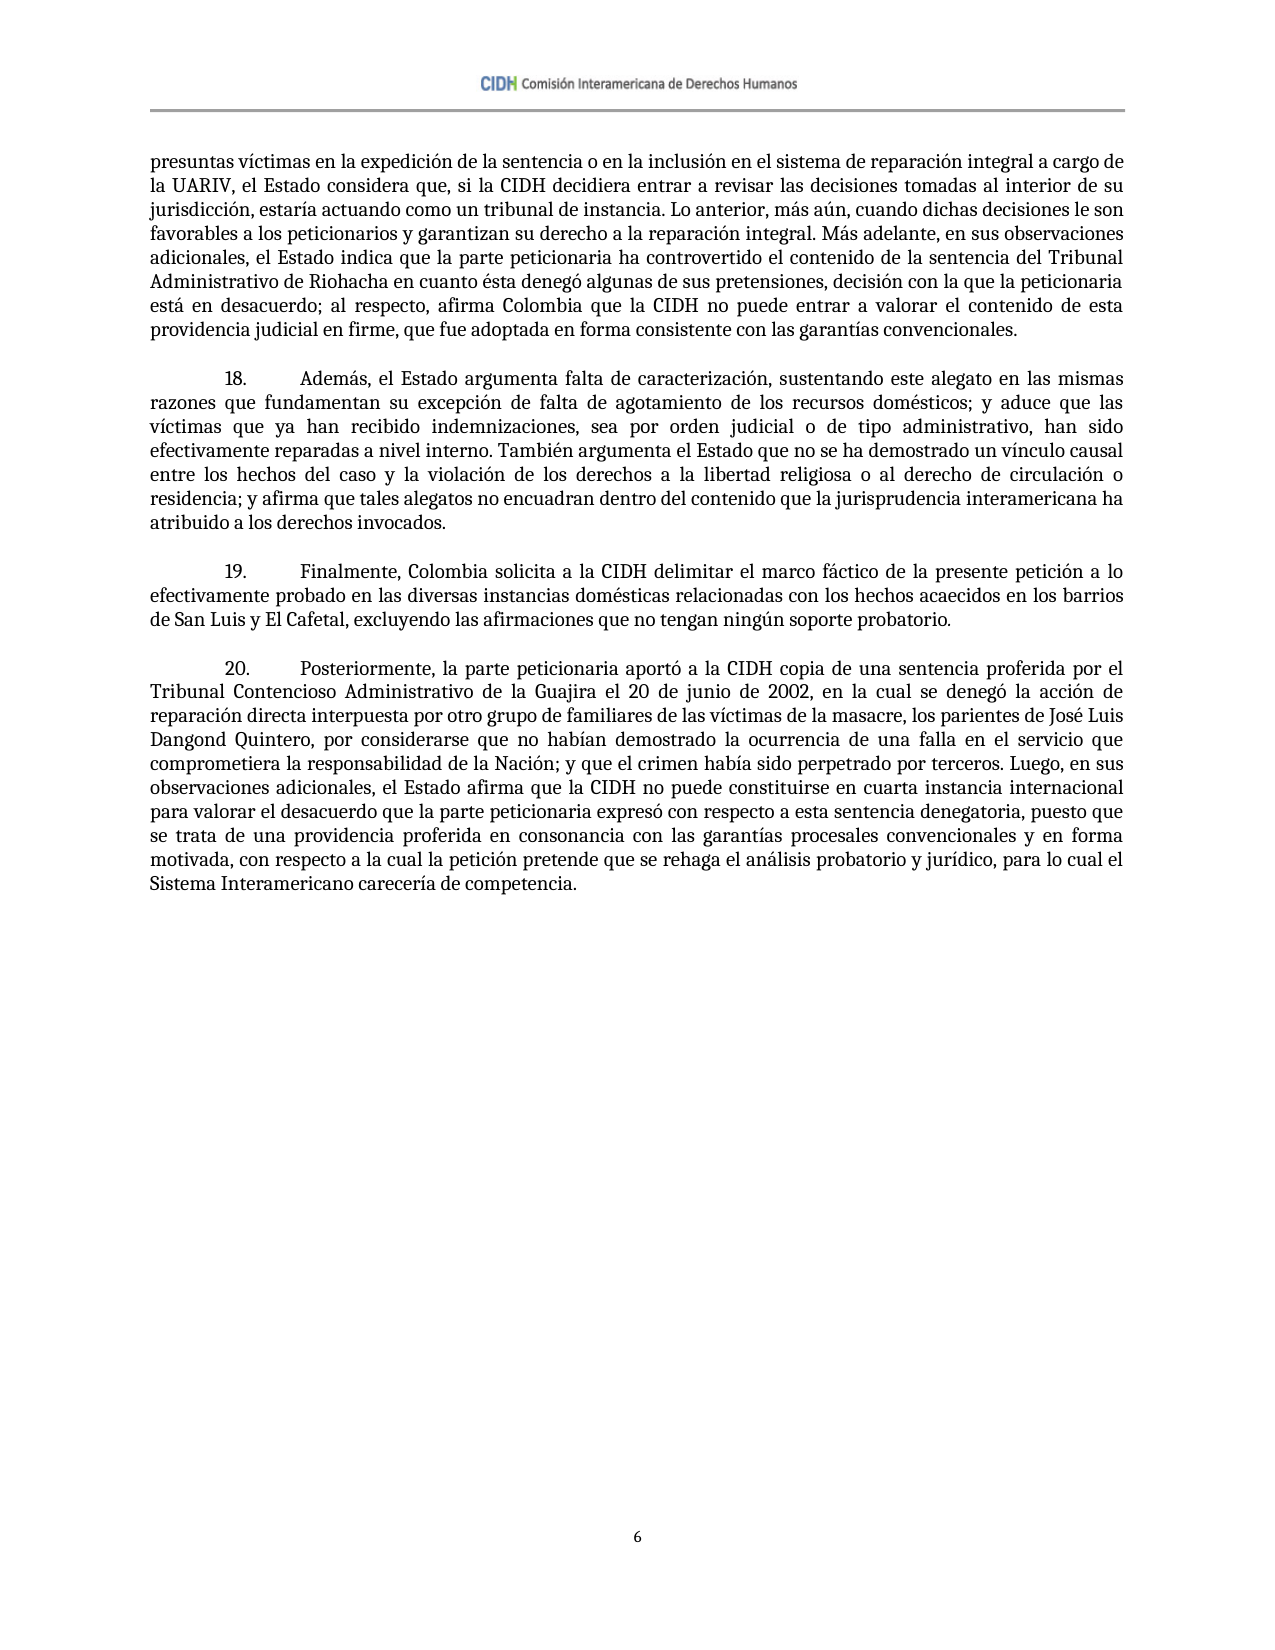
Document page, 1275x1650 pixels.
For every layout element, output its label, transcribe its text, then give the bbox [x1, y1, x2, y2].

text 19. Finalmente, Colombia solicita a la CIDH delimitar el marco fáctico de la presente petición a lo efectivamente probado en las diversas instancias domésticas relacionadas con los hechos acaecidos en los barrios de San Luis y El Cafetal, excluyendo las afirmaciones que no tengan ningún soporte probatorio. [150, 559, 1125, 631]
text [150, 150, 1125, 342]
text 20. Posteriormente, la parte peticionaria aportó a la CIDH copia de una sentencia proferida por el Tribunal Contencioso Administrativo de la Guajira el 20 de junio de 2002, en la cual se denegó la acción de reparación directa interpuesta por otro grupo de familiares de las víctimas de la masacre, los parientes de José Luis Dangond Quintero, por considerarse que no habían demostrado la ocurrencia de una falla en el servicio que comprometiera la responsabilidad de la Nación; y que el crimen había sido perpetrado por terceros. Luego, en sus observaciones adicionales, el Estado afirma que la CIDH no puede constituirse en cuarta instancia internacional para valorar el desacuerdo que la parte peticionaria expresó con respecto a esta sentencia denegatoria, puesto que se trata de una providencia proferida en consonancia con las garantías procesales convencionales y en forma motivada, con respecto a la cual la petición pretende que se rehaga el análisis probatorio y jurídico, para lo cual el Sistema Interamericano carecería de competencia. [150, 656, 1125, 896]
picture [475, 75, 800, 93]
text 18. Además, el Estado argumenta falta de caracterización, sustentando este alegato en las mismas razones que fundamentan su excepción de falta de agotamiento de los recursos domésticos; y aduce que las víctimas que ya han recibido indemnizaciones, sea por orden judicial o de tipo administrativo, han sido efectivamente reparadas a nivel interno. También argumenta el Estado que no se ha demostrado un vínculo causal entre los hechos del caso y la violación de los derechos a la libertad religiosa o al derecho de circulación o residencia; y afirma que tales alegatos no encuadran dentro del contenido que la jurisprudencia interamericana ha atribuido a los derechos invocados. [150, 367, 1125, 534]
